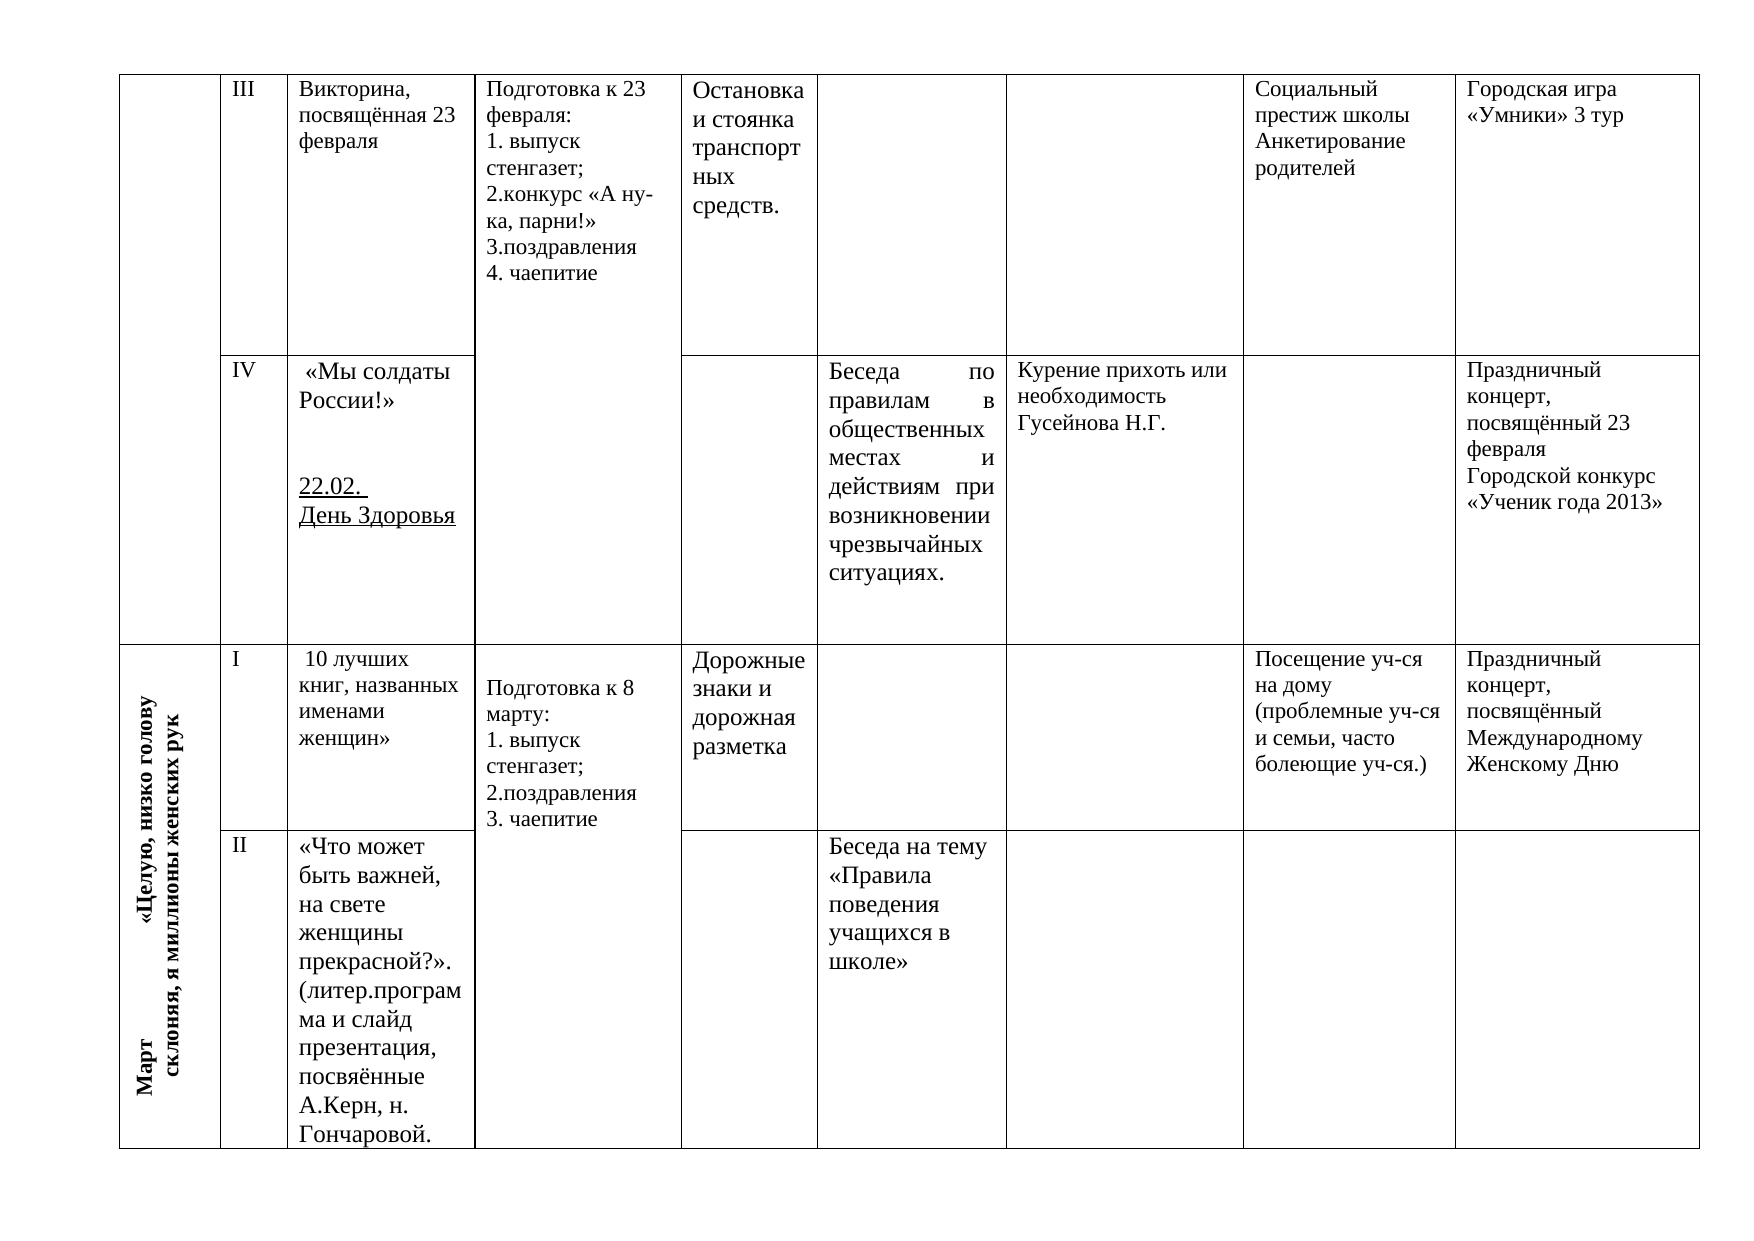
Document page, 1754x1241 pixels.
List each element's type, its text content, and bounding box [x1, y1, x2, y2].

table_cell [1007, 75, 1243, 355]
table_cell «Что может быть важней, на свете женщины прекрасной?». (литер.программа и слайд презентация, посвяённые А.Керн, н. Гончаровой. [288, 831, 474, 1147]
table_cell Курение прихоть или необходимость Гусейнова Н.Г. [1007, 356, 1243, 644]
table_cell [1007, 831, 1243, 1147]
table_cell [1456, 831, 1699, 1147]
table_cell Подготовка к 23 февраля: 1. выпуск стенгазет; 2.конкурс «А ну-ка, парни!» 3.поздравления 4. чаепитие [476, 75, 681, 644]
table_cell «Мы солдаты России!» 22.02. День Здоровья [288, 356, 474, 644]
table_cell Городская игра «Умники» 3 тур [1456, 75, 1699, 355]
table_cell III [221, 75, 287, 355]
table_cell Беседа на тему «Правила поведения учащихся в школе» [818, 831, 1006, 1147]
table_cell [682, 356, 817, 644]
table_cell II [221, 831, 287, 1147]
table_cell Социальный престиж школы Анкетирование родителей [1244, 75, 1455, 355]
table_cell 10 лучших книг, названных именами женщин» [288, 645, 474, 830]
table_cell Беседа по правилам в общественных местах и действиям при возникновении чрезвычайных ситуациях. [818, 356, 1006, 644]
table_cell Праздничный концерт, посвящённый Международному Женскому Дню [1456, 645, 1699, 830]
table_cell Подготовка к 8 марту: 1. выпуск стенгазет; 2.поздравления 3. чаепитие [476, 645, 681, 1147]
table_cell Дорожные знаки и дорожная разметка [682, 645, 817, 830]
table_cell [818, 75, 1006, 355]
table_cell [1244, 831, 1455, 1147]
table_cell Посещение уч-ся на дому (проблемные уч-ся и семьи, часто болеющие уч-ся.) [1244, 645, 1455, 830]
table_cell [818, 645, 1006, 830]
table_cell [1244, 356, 1455, 644]
table_cell Праздничный концерт, посвящённый 23 февраля Городской конкурс «Ученик года 2013» [1456, 356, 1699, 644]
table_cell Викторина, посвящённая 23 февраля [288, 75, 474, 355]
table_cell IV [221, 356, 287, 644]
table_cell Март «Целую, низко голову склоняя, я миллионы женских рук любимых….» [120, 645, 220, 1147]
table_cell [1007, 645, 1243, 830]
table_cell [682, 831, 817, 1147]
table_cell Остановка и стоянка транспортных средств. [682, 75, 817, 355]
table_cell I [221, 645, 287, 830]
